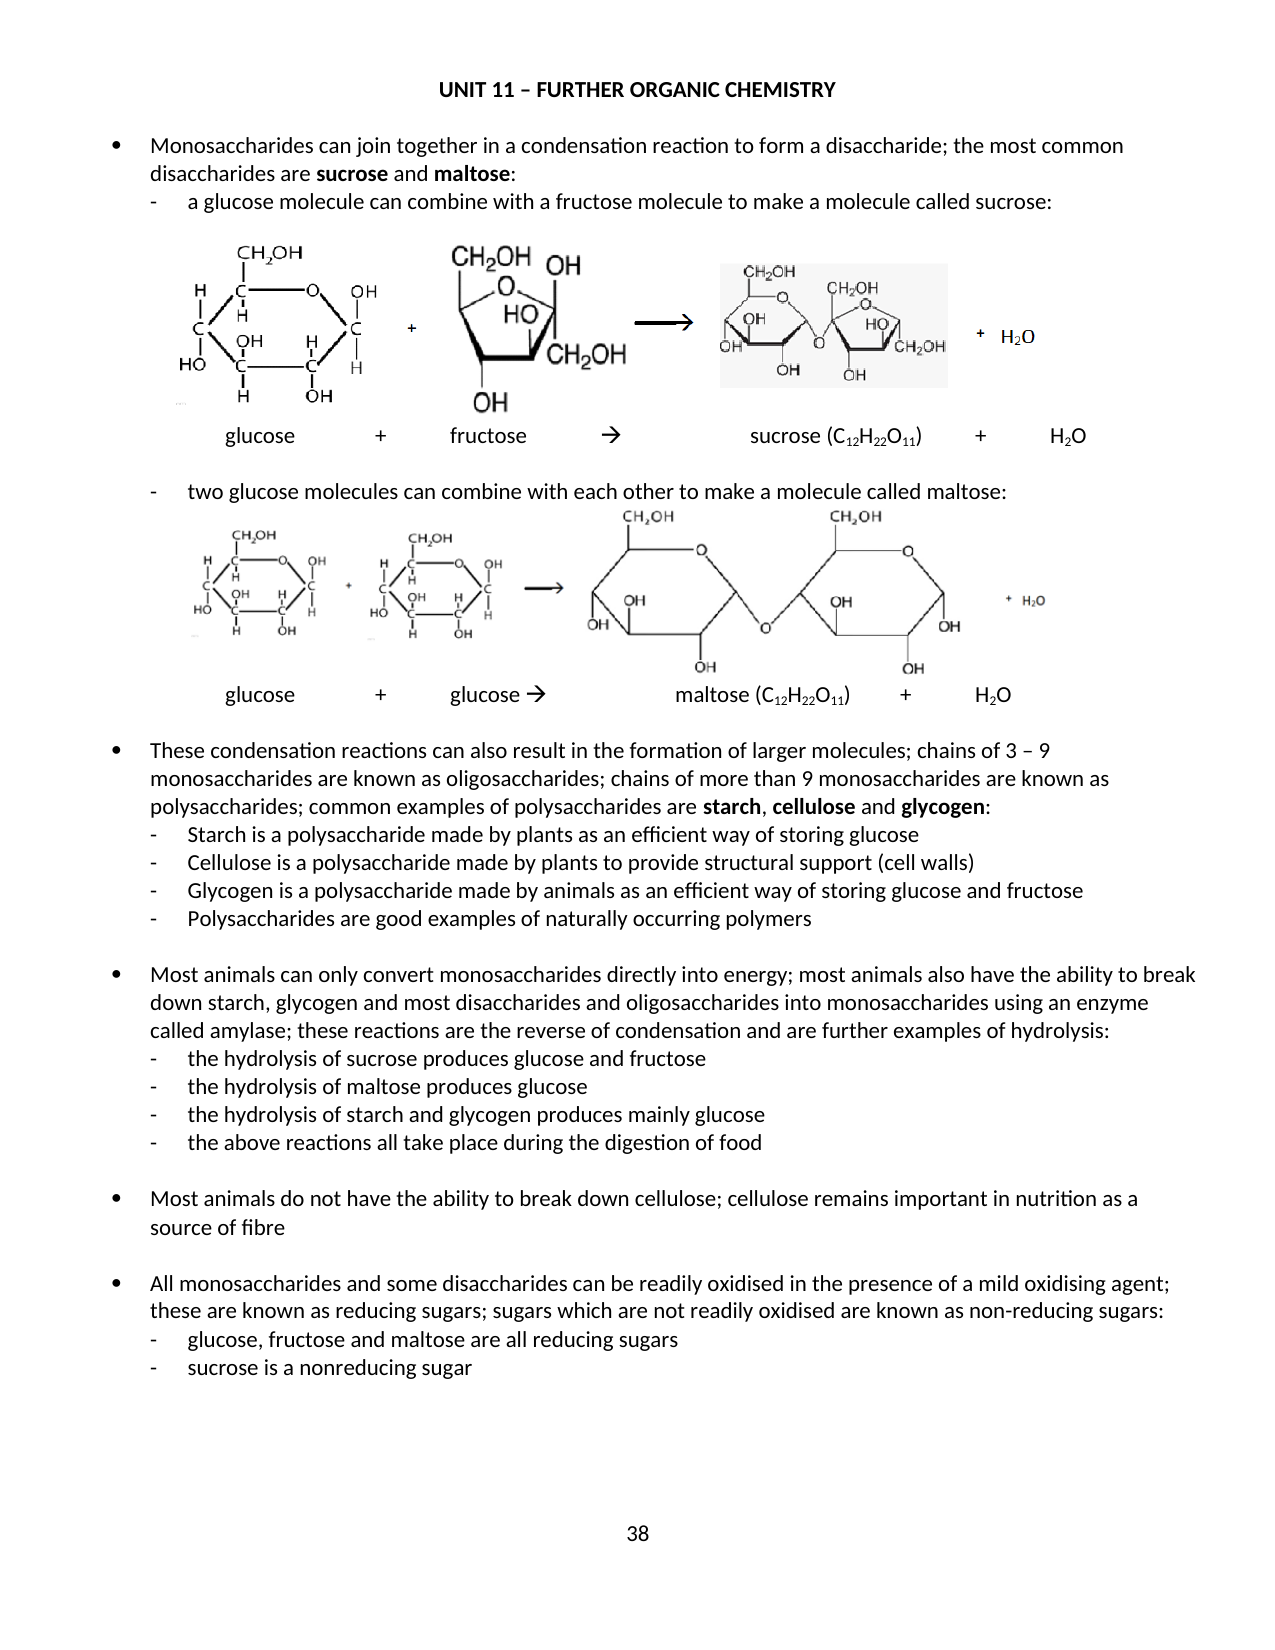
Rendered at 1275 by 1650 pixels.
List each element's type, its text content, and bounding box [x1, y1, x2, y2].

list Glycogen is a polysaccharide made by animals as an efficient way of storing glucose and fructose [150, 876, 1200, 904]
list Most animals do not have the ability to break down cellulose; cellulose remains important in nutrition as a source of fibre [112, 1184, 1200, 1241]
list the above reactions all take place during the digestion of food [150, 1128, 1200, 1157]
list the hydrolysis of sucrose produces glucose and fructose [150, 1044, 1200, 1072]
list Cellulose is a polysaccharide made by plants to provide structural support (cell walls) [150, 848, 1200, 876]
list a glucose molecule can combine with a fructose molecule to make a molecule called sucrose: [150, 187, 1200, 215]
list glucose + fructose sucrose (C12H22O11) + H2O [150, 421, 1200, 449]
list sucrose is a nonreducing sugar [150, 1353, 1200, 1381]
list two glucose molecules can combine with each other to make a molecule called maltose: [150, 477, 1200, 505]
list Starch is a polysaccharide made by plants as an efficient way of storing glucose [150, 820, 1200, 848]
picture [150, 215, 1037, 422]
list These condensation reactions can also result in the formation of larger molecules; chains of 3 – 9 monosaccharides are known as oligosaccharides; chains of more than 9 monosaccharides are known as polysaccharides; common examples of polysaccharides are starch, cellulose and glycogen: [112, 736, 1200, 820]
list All monosaccharides and some disaccharides can be readily oxidised in the presence of a mild oxidising agent; these are known as reducing sugars; sugars which are not readily oxidised are known as non-reducing sugars: [112, 1269, 1200, 1325]
list Monosaccharides can join together in a condensation reaction to form a disaccharide; the most common disaccharides are sucrose and maltose: [112, 131, 1200, 187]
list glucose, fructose and maltose are all reducing sugars [150, 1325, 1200, 1353]
picture [187, 505, 1054, 681]
list Most animals can only convert monosaccharides directly into energy; most animals also have the ability to break down starch, glycogen and most disaccharides and oligosaccharides into monosaccharides using an enzyme called amylase; these reactions are the reverse of condensation and are further examples of hydrolysis: [112, 960, 1200, 1044]
list the hydrolysis of starch and glycogen produces mainly glucose [150, 1101, 1200, 1128]
list the hydrolysis of maltose produces glucose [150, 1072, 1200, 1101]
list glucose + glucose maltose (C12H22O11) + H2O [150, 680, 1200, 708]
list Polysaccharides are good examples of naturally occurring polymers [150, 904, 1200, 932]
